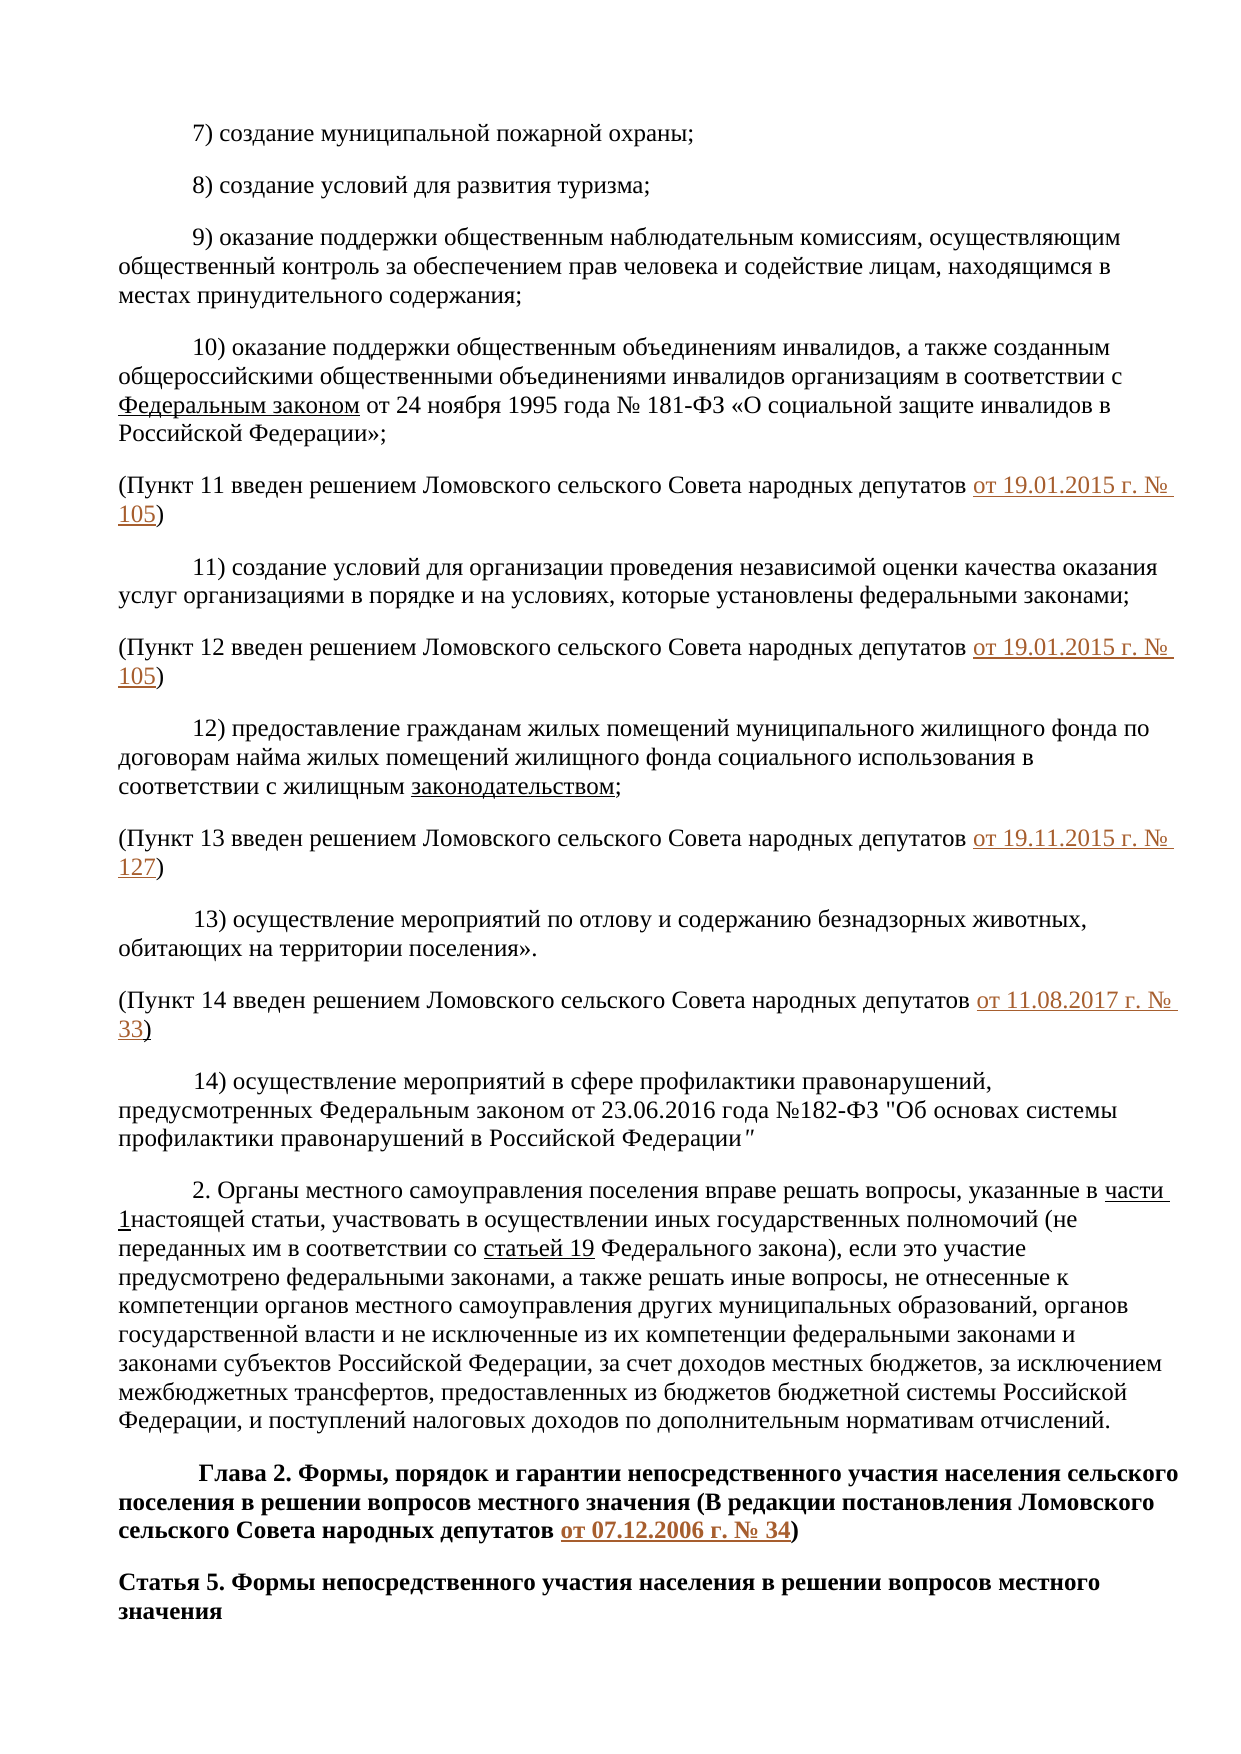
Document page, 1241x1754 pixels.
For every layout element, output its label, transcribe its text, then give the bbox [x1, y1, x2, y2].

text Глава 2. Формы, порядок и гарантии непосредственного участия населения сельского поселения в решении вопросов местного значения (В редакции постановления Ломовского сельского Совета народных депутатов от 07.12.2006 г. № 34) [118, 1458, 1181, 1544]
text 12) предоставление гражданам жилых помещений муниципального жилищного фонда по договорам найма жилых помещений жилищного фонда социального использования в соответствии с жилищным законодательством; [118, 713, 1181, 800]
text 13) осуществление мероприятий по отлову и содержанию безнадзорных животных, обитающих на территории поселения». [118, 904, 1181, 962]
text 14) осуществление мероприятий в сфере профилактики правонарушений, предусмотренных Федеральным законом от 23.06.2016 года №182-ФЗ "Об основах системы профилактики правонарушений в Российской Федерации" [118, 1066, 1181, 1152]
text (Пункт 13 введен решением Ломовского сельского Совета народных депутатов от 19.11.2015 г. № 127) [118, 823, 1181, 881]
text 2. Органы местного самоуправления поселения вправе решать вопросы, указанные в части 1настоящей статьи, участвовать в осуществлении иных государственных полномочий (не переданных им в соответствии со статьей 19 Федерального закона), если это участие предусмотрено федеральными законами, а также решать иные вопросы, не отнесенные к компетенции органов местного самоуправления других муниципальных образований, органов государственной власти и не исключенные из их компетенции федеральными законами и законами субъектов Российской Федерации, за счет доходов местных бюджетов, за исключением межбюджетных трансфертов, предоставленных из бюджетов бюджетной системы Российской Федерации, и поступлений налоговых доходов по дополнительным нормативам отчислений. [118, 1176, 1181, 1434]
text (Пункт 11 введен решением Ломовского сельского Совета народных депутатов от 19.01.2015 г. № 105) [118, 471, 1181, 528]
text (Пункт 12 введен решением Ломовского сельского Совета народных депутатов от 19.01.2015 г. № 105) [118, 632, 1181, 690]
text 11) создание условий для организации проведения независимой оценки качества оказания услуг организациями в порядке и на условиях, которые установлены федеральными законами; [118, 552, 1181, 609]
text 8) создание условий для развития туризма; [118, 170, 1181, 199]
text 9) оказание поддержки общественным наблюдательным комиссиям, осуществляющим общественный контроль за обеспечением прав человека и содействие лицам, находящимся в местах принудительного содержания; [118, 222, 1181, 309]
text 7) создание муниципальной пожарной охраны; [118, 118, 1181, 147]
text 10) оказание поддержки общественным объединениям инвалидов, а также созданным общероссийскими общественными объединениями инвалидов организациям в соответствии с Федеральным законом от 24 ноября 1995 года № 181-ФЗ «О социальной защите инвалидов в Российской Федерации»; [118, 332, 1181, 447]
text (Пункт 14 введен решением Ломовского сельского Совета народных депутатов от 11.08.2017 г. № 33) [118, 985, 1181, 1042]
text Статья 5. Формы непосредственного участия населения в решении вопросов местного значения [118, 1567, 1181, 1625]
